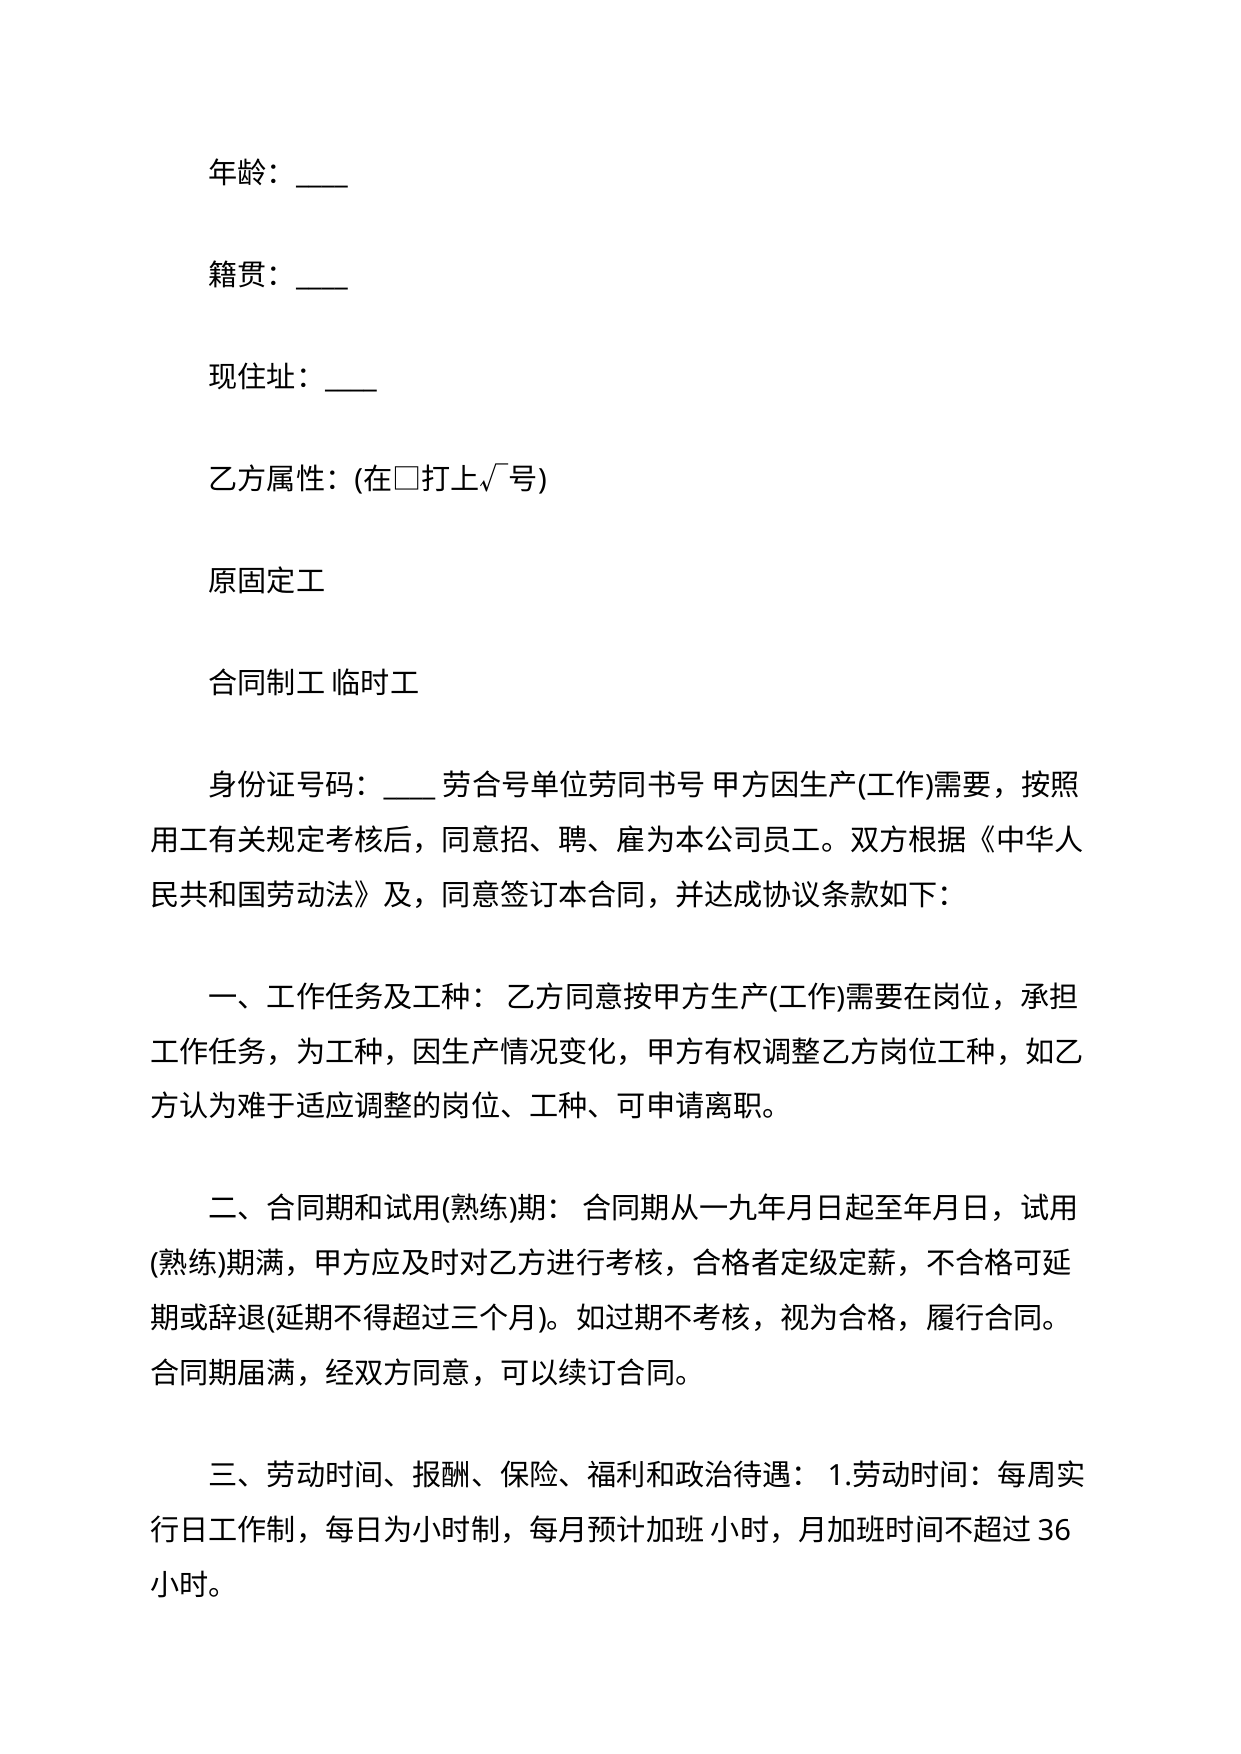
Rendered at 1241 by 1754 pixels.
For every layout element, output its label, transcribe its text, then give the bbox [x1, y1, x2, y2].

text 乙方属性：(在□打上√号) [150, 456, 1090, 498]
text 年龄：____ [150, 150, 1090, 192]
text 原固定工 [150, 558, 1090, 600]
text 现住址：____ [150, 354, 1090, 396]
text 籍贯：____ [150, 252, 1090, 294]
text 合同制工 临时工 [150, 660, 1090, 702]
text 一、工作任务及工种： 乙方同意按甲方生产(工作)需要在岗位，承担工作任务，为工种，因生产情况变化，甲方有权调整乙方岗位工种，如乙方认为难于适应调整的岗位、工种、可申请离职。 [150, 973, 1090, 1125]
text 身份证号码：____ 劳合号单位劳同书号 甲方因生产(工作)需要，按照用工有关规定考核后，同意招、聘、雇为本公司员工。双方根据《中华人民共和国劳动法》及，同意签订本合同，并达成协议条款如下： [150, 761, 1090, 914]
text 二、合同期和试用(熟练)期： 合同期从一九年月日起至年月日，试用(熟练)期满，甲方应及时对乙方进行考核，合格者定级定薪，不合格可延期或辞退(延期不得超过三个月)。如过期不考核，视为合格，履行合同。合同期届满，经双方同意，可以续订合同。 [150, 1185, 1090, 1392]
text 三、劳动时间、报酬、保险、福利和政治待遇： 1.劳动时间：每周实行日工作制，每日为小时制，每月预计加班 小时，月加班时间不超过36小时。 [150, 1452, 1090, 1604]
